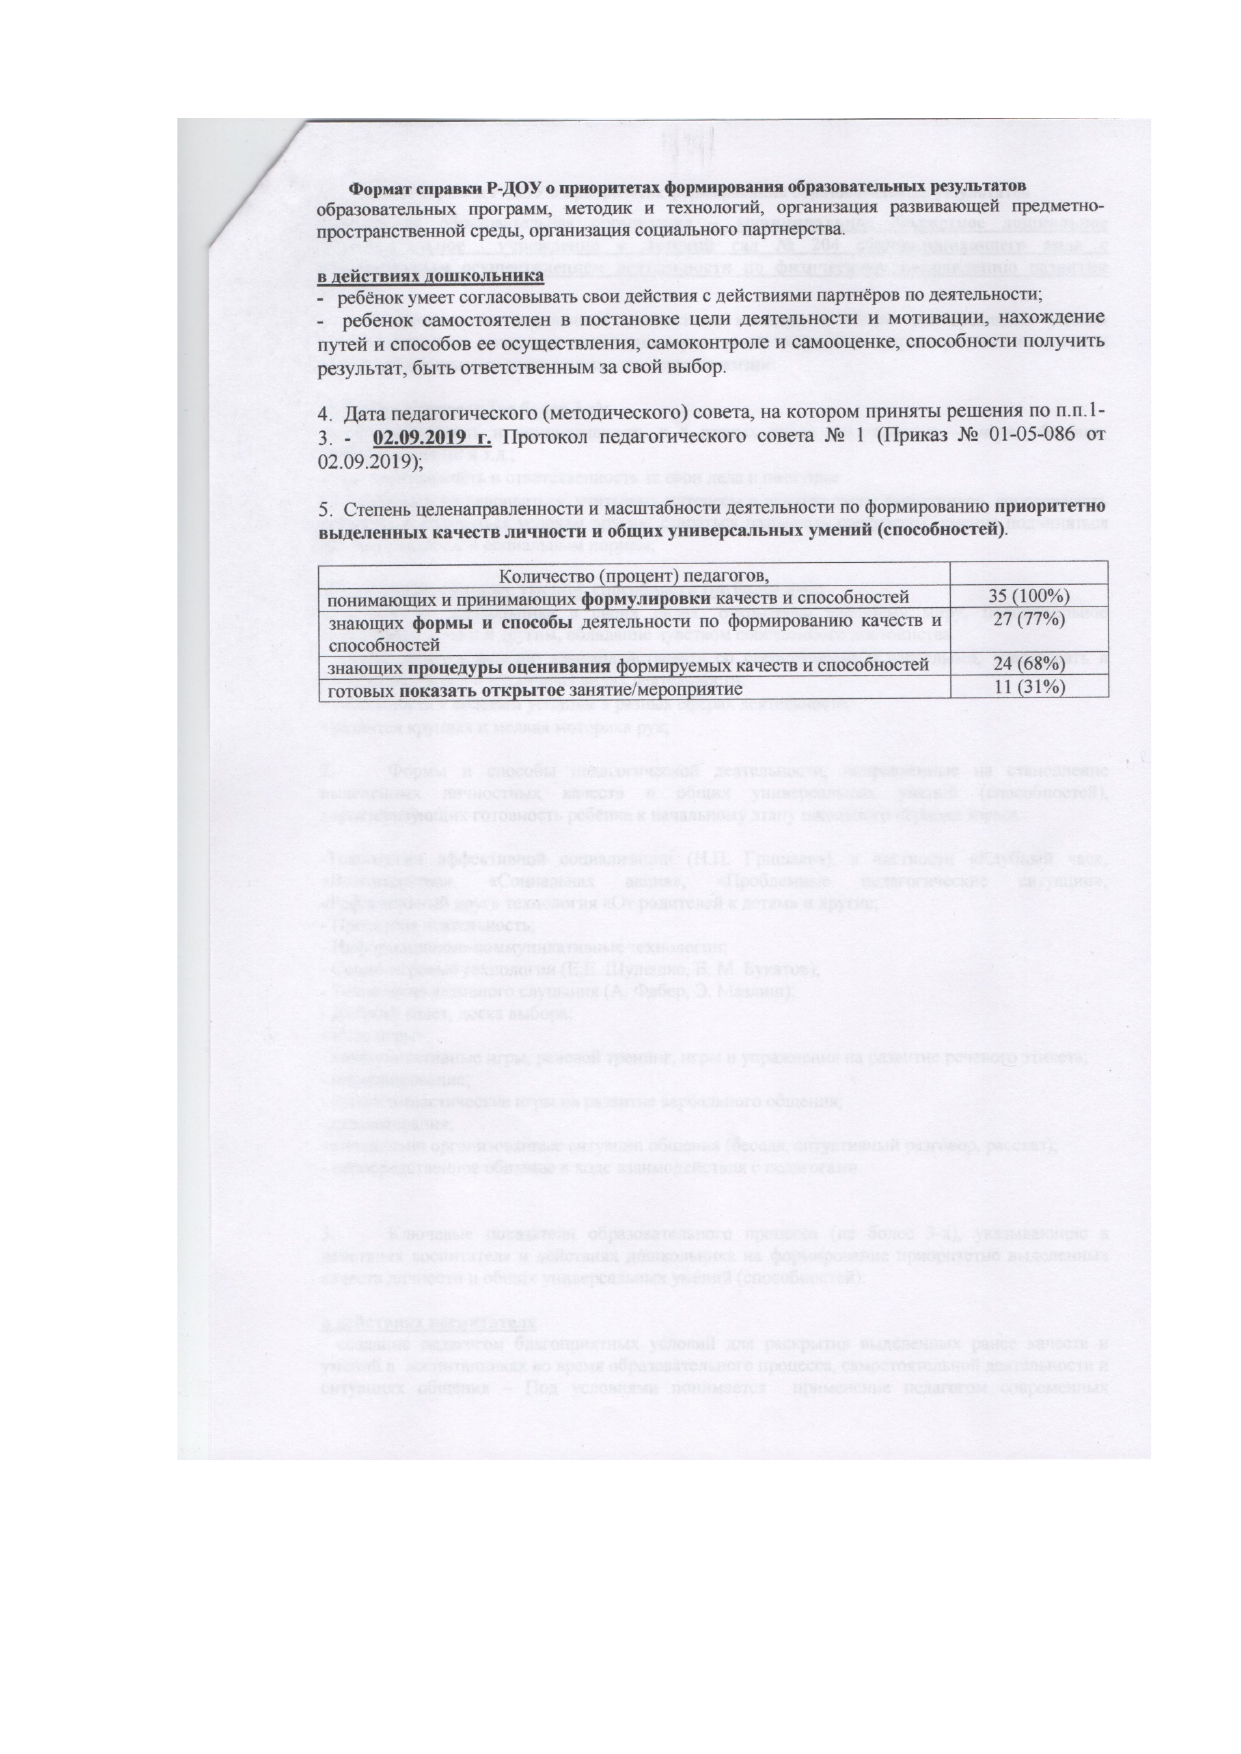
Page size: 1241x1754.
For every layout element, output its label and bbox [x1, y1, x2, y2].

picture [177, 118, 1152, 1460]
